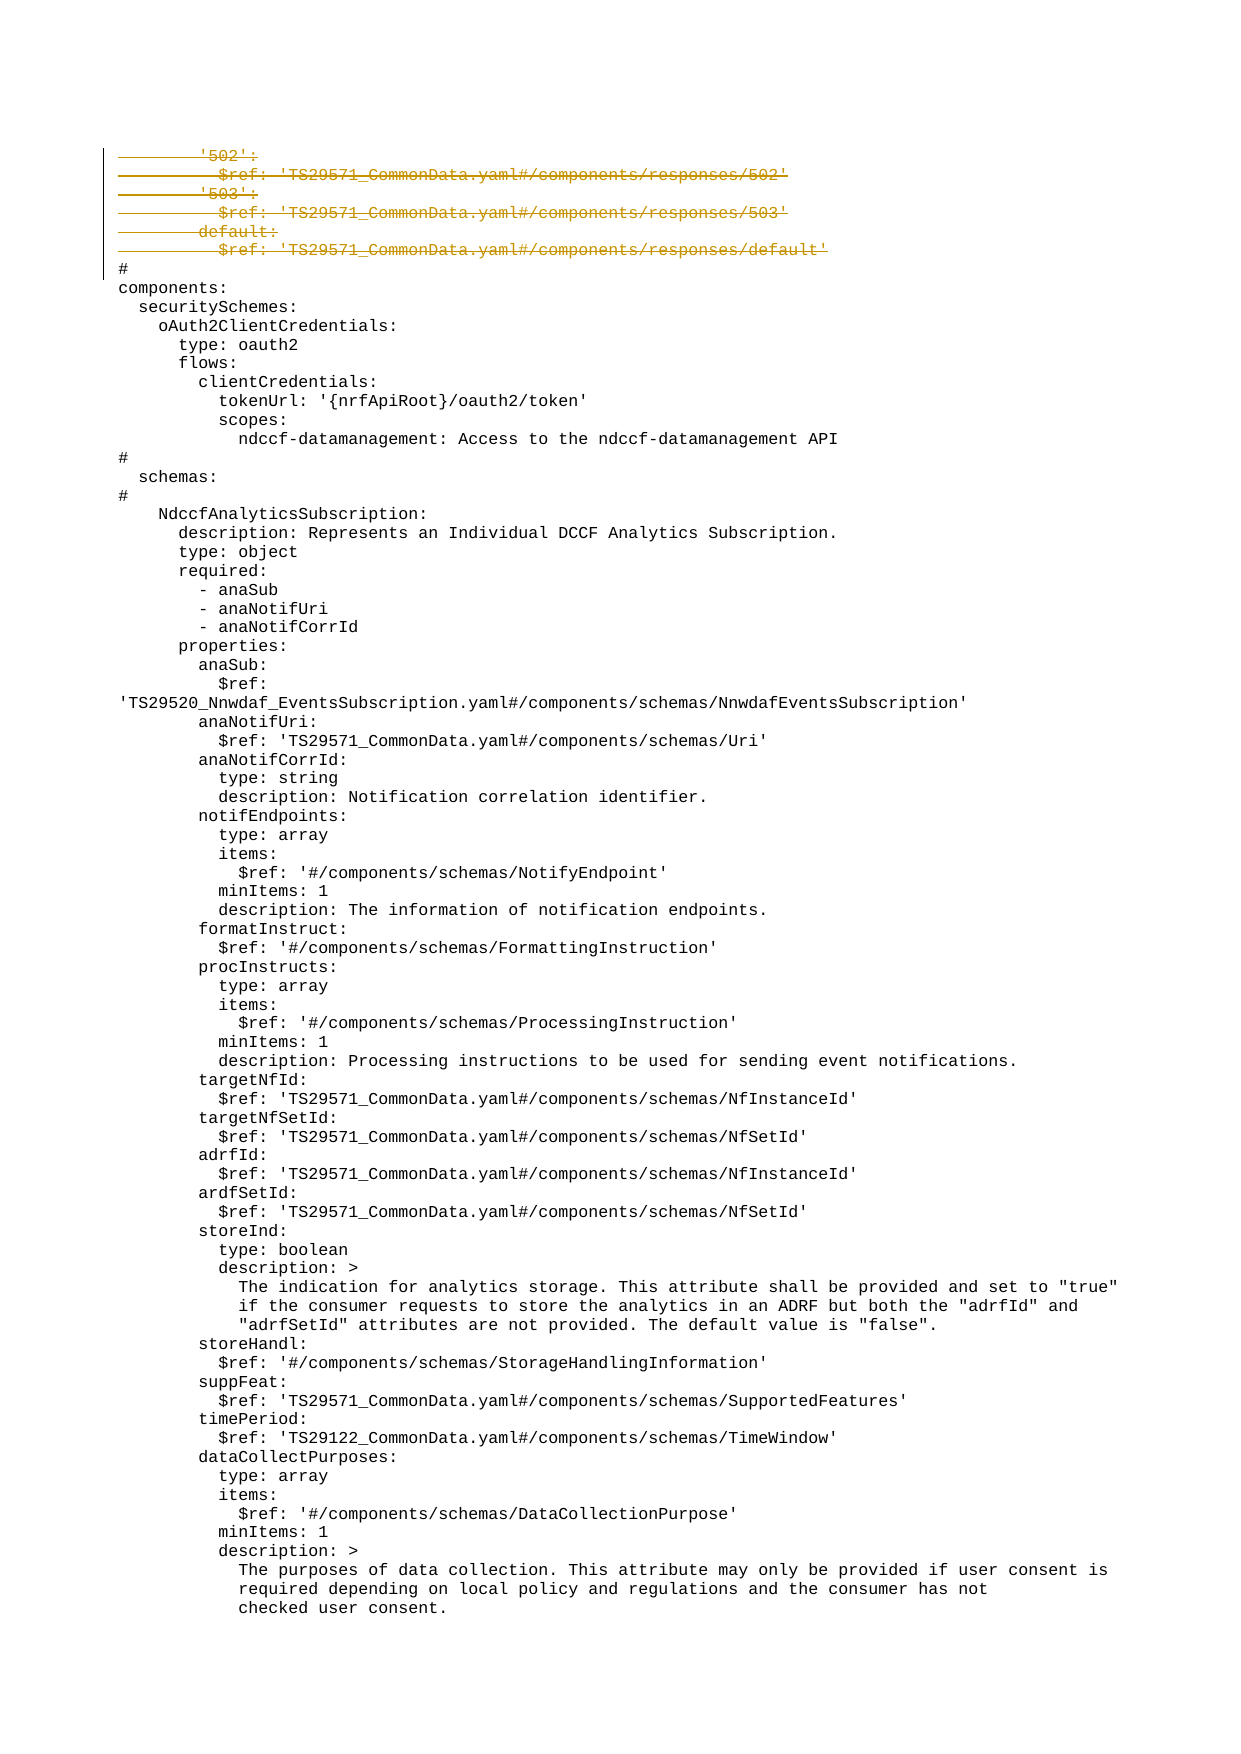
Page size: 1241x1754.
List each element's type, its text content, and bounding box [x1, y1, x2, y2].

text The purposes of data collection. This attribute may only be provided if user consent is [118, 1562, 1122, 1581]
text items: [118, 996, 1122, 1015]
text suppFeat: [118, 1373, 1122, 1392]
text checked user consent. [118, 1599, 1122, 1618]
text type: string [118, 770, 1122, 789]
text # [118, 261, 1122, 280]
text type: array [118, 826, 1122, 845]
text "adrfSetId" attributes are not provided. The default value is "false". [118, 1317, 1122, 1336]
text if the consumer requests to store the analytics in an ADRF but both the "adrfId" and [118, 1298, 1122, 1317]
text schemas: [118, 468, 1122, 487]
text anaNotifUri: [118, 713, 1122, 732]
text anaNotifCorrId: [118, 751, 1122, 770]
text targetNfSetId: [118, 1109, 1122, 1128]
text ardfSetId: [118, 1185, 1122, 1203]
text $ref: '#/components/schemas/NotifyEndpoint' [118, 864, 1122, 883]
text properties: [118, 638, 1122, 657]
text $ref: 'TS29571_CommonData.yaml#/components/schemas/NfInstanceId' [118, 1166, 1122, 1185]
text items: [118, 1486, 1122, 1505]
text minItems: 1 [118, 1524, 1122, 1543]
text description: Processing instructions to be used for sending event notifications. [118, 1053, 1122, 1072]
text required depending on local policy and regulations and the consumer has not [118, 1581, 1122, 1599]
text $ref: 'TS29571_CommonData.yaml#/components/schemas/NfInstanceId' [118, 1090, 1122, 1109]
text $ref: '#/components/schemas/FormattingInstruction' [118, 939, 1122, 958]
text type: object [118, 544, 1122, 562]
text flows: [118, 355, 1122, 374]
text # [118, 449, 1122, 468]
text oAuth2ClientCredentials: [118, 317, 1122, 336]
text notifEndpoints: [118, 808, 1122, 826]
text # [118, 487, 1122, 506]
text minItems: 1 [118, 1034, 1122, 1053]
text $ref: 'TS29571_CommonData.yaml#/components/schemas/Uri' [118, 732, 1122, 751]
text $ref: 'TS29571_CommonData.yaml#/components/schemas/NfSetId' [118, 1203, 1122, 1222]
text storeInd: [118, 1222, 1122, 1241]
text NdccfAnalyticsSubscription: [118, 506, 1122, 525]
text securitySchemes: [118, 298, 1122, 317]
text The indication for analytics storage. This attribute shall be provided and set to "true" [118, 1279, 1122, 1298]
text $ref: 'TS29520_Nnwdaf_EventsSubscription.yaml#/components/schemas/NnwdafEventsSubscription' [118, 676, 1122, 713]
text type: oauth2 [118, 336, 1122, 355]
text $ref: 'TS29122_CommonData.yaml#/components/schemas/TimeWindow' [118, 1430, 1122, 1449]
text $ref: '#/components/schemas/DataCollectionPurpose' [118, 1505, 1122, 1524]
text procInstructs: [118, 958, 1122, 977]
text storeHandl: [118, 1336, 1122, 1354]
text $ref: 'TS29571_CommonData.yaml#/components/schemas/SupportedFeatures' [118, 1392, 1122, 1411]
text items: [118, 845, 1122, 864]
text anaSub: [118, 657, 1122, 676]
text - anaNotifCorrId [118, 619, 1122, 638]
text type: boolean [118, 1241, 1122, 1260]
text required: [118, 562, 1122, 581]
text description: > [118, 1260, 1122, 1279]
text type: array [118, 1467, 1122, 1486]
text - anaSub [118, 581, 1122, 600]
text description: > [118, 1543, 1122, 1562]
text ndccf-datamanagement: Access to the ndccf-datamanagement API [118, 431, 1122, 449]
text type: array [118, 977, 1122, 996]
text scopes: [118, 412, 1122, 431]
text targetNfId: [118, 1072, 1122, 1090]
text timePeriod: [118, 1411, 1122, 1430]
text $ref: 'TS29571_CommonData.yaml#/components/schemas/NfSetId' [118, 1128, 1122, 1147]
text description: Represents an Individual DCCF Analytics Subscription. [118, 525, 1122, 544]
text dataCollectPurposes: [118, 1449, 1122, 1467]
text formatInstruct: [118, 921, 1122, 939]
text $ref: '#/components/schemas/ProcessingInstruction' [118, 1015, 1122, 1034]
text adrfId: [118, 1147, 1122, 1166]
text description: The information of notification endpoints. [118, 902, 1122, 921]
text - anaNotifUri [118, 600, 1122, 619]
text minItems: 1 [118, 883, 1122, 902]
text description: Notification correlation identifier. [118, 789, 1122, 808]
text components: [118, 280, 1122, 298]
text clientCredentials: [118, 374, 1122, 393]
text $ref: '#/components/schemas/StorageHandlingInformation' [118, 1354, 1122, 1373]
text tokenUrl: '{nrfApiRoot}/oauth2/token' [118, 393, 1122, 412]
